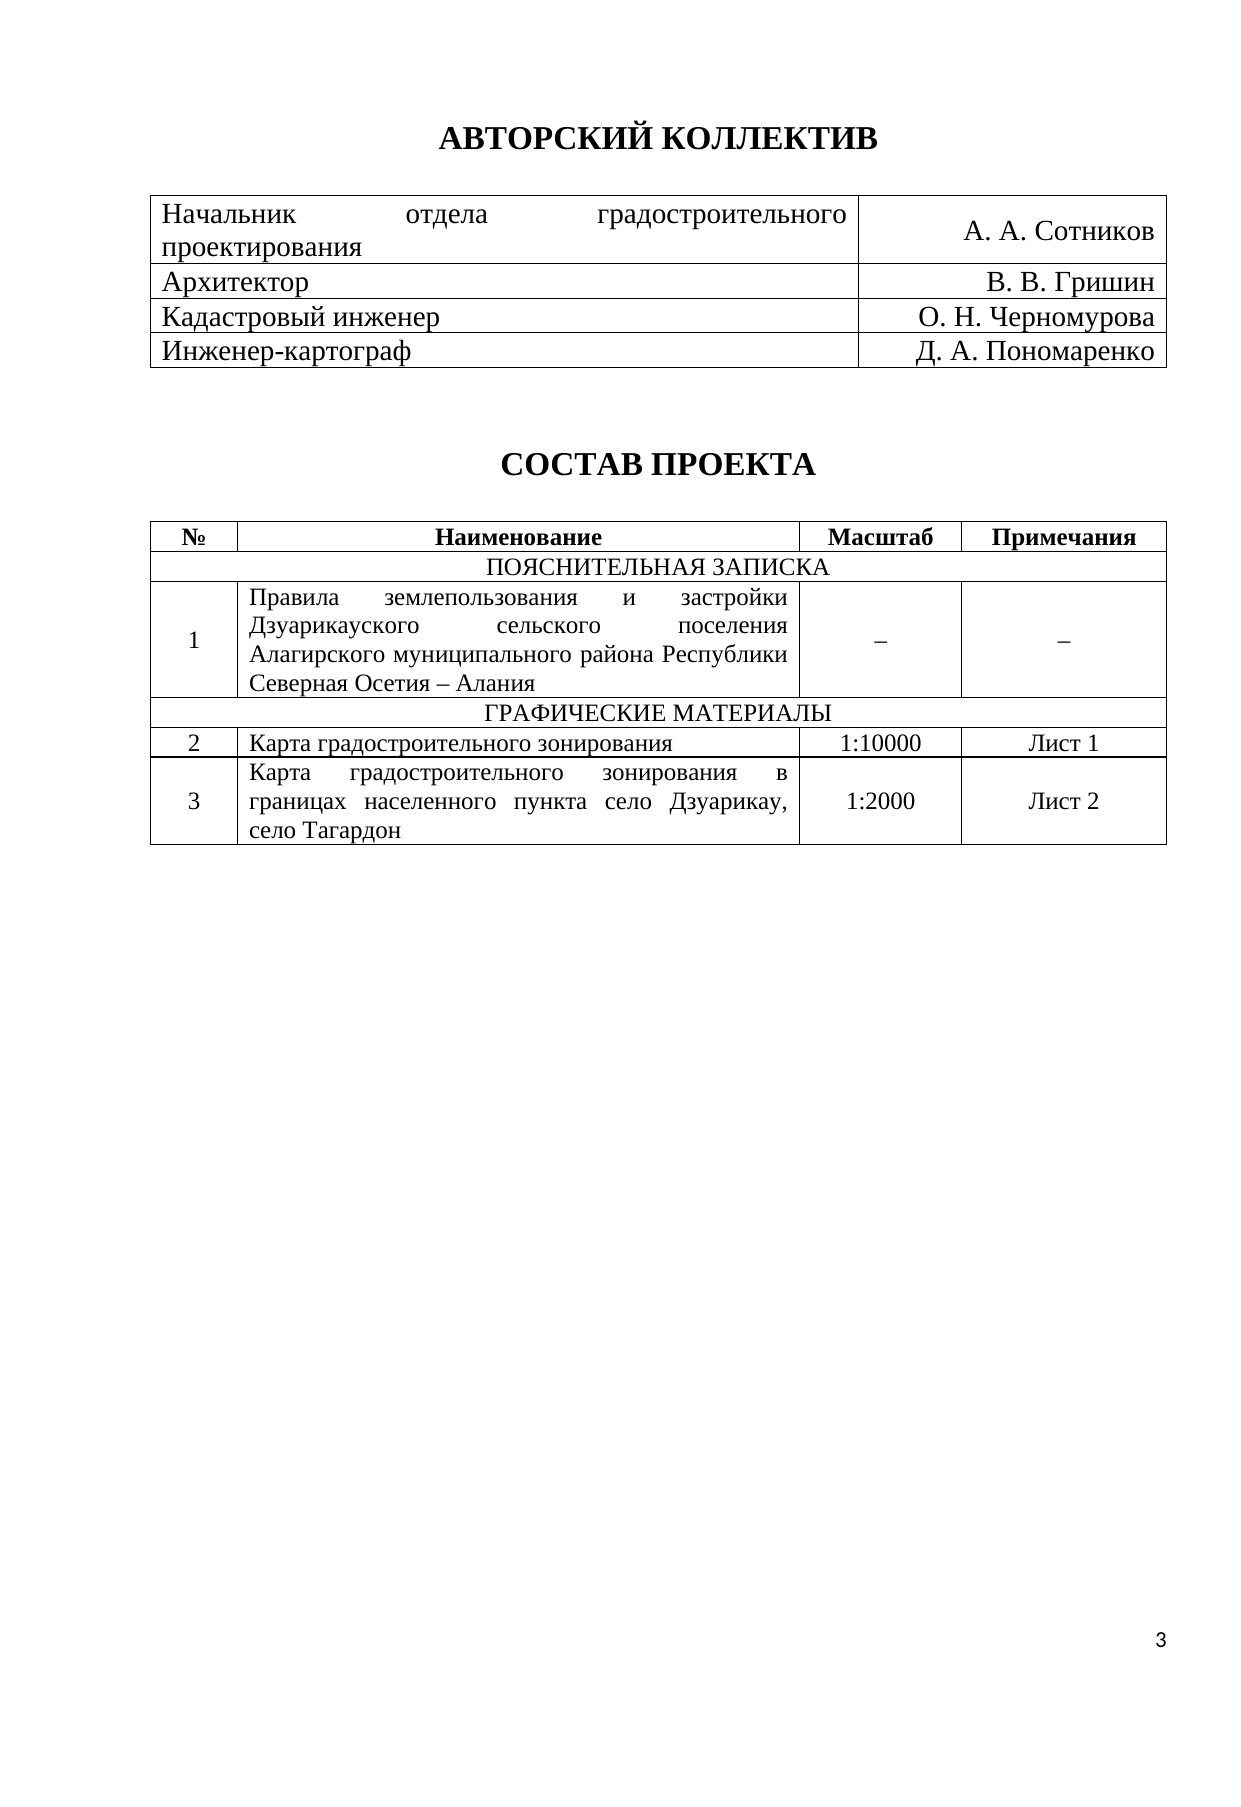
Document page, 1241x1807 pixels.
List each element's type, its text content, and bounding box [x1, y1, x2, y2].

table_cell Архитектор [151, 264, 858, 298]
table_cell 2 [151, 728, 237, 756]
table_cell Карта градостроительного зонирования в границах населенного пункта село Дзуарикау, село Тагардон [238, 758, 799, 844]
table_cell Д. А. Пономаренко [859, 333, 1166, 367]
table_cell – [962, 582, 1166, 697]
table_cell ПОЯСНИТЕЛЬНАЯ ЗАПИСКА [151, 552, 1166, 581]
table_header А. А. Сотников [859, 196, 1166, 263]
text АВТОРСКИЙ КОЛЛЕКТИВ [150, 118, 1167, 157]
table_header Наименование [238, 522, 799, 551]
table_cell Лист 1 [962, 728, 1166, 756]
table_header Примечания [962, 522, 1166, 551]
table_cell Лист 2 [962, 758, 1166, 844]
table_cell 1:10000 [800, 728, 961, 756]
table_header Начальник отдела градостроительного проектирования [151, 196, 858, 263]
table_cell – [800, 582, 961, 697]
table_cell Карта градостроительного зонирования [238, 728, 799, 756]
table_cell 1 [151, 582, 237, 697]
table_cell Кадастровый инженер [151, 299, 858, 332]
table_header № [151, 522, 237, 551]
table_cell В. В. Гришин [859, 264, 1166, 298]
table_cell Инженер-картограф [151, 333, 858, 367]
table_header Масштаб [800, 522, 961, 551]
table_cell 1:2000 [800, 758, 961, 844]
table_cell Правила землепользования и застройки Дзуарикауского сельского поселения Алагирского муниципального района Республики Северная Осетия – Алания [238, 582, 799, 697]
table_cell О. Н. Черномурова [859, 299, 1166, 332]
table_cell ГРАФИЧЕСКИЕ МАТЕРИАЛЫ [151, 698, 1166, 727]
table_cell 3 [151, 758, 237, 844]
text СОСТАВ ПРОЕКТА [150, 444, 1167, 483]
